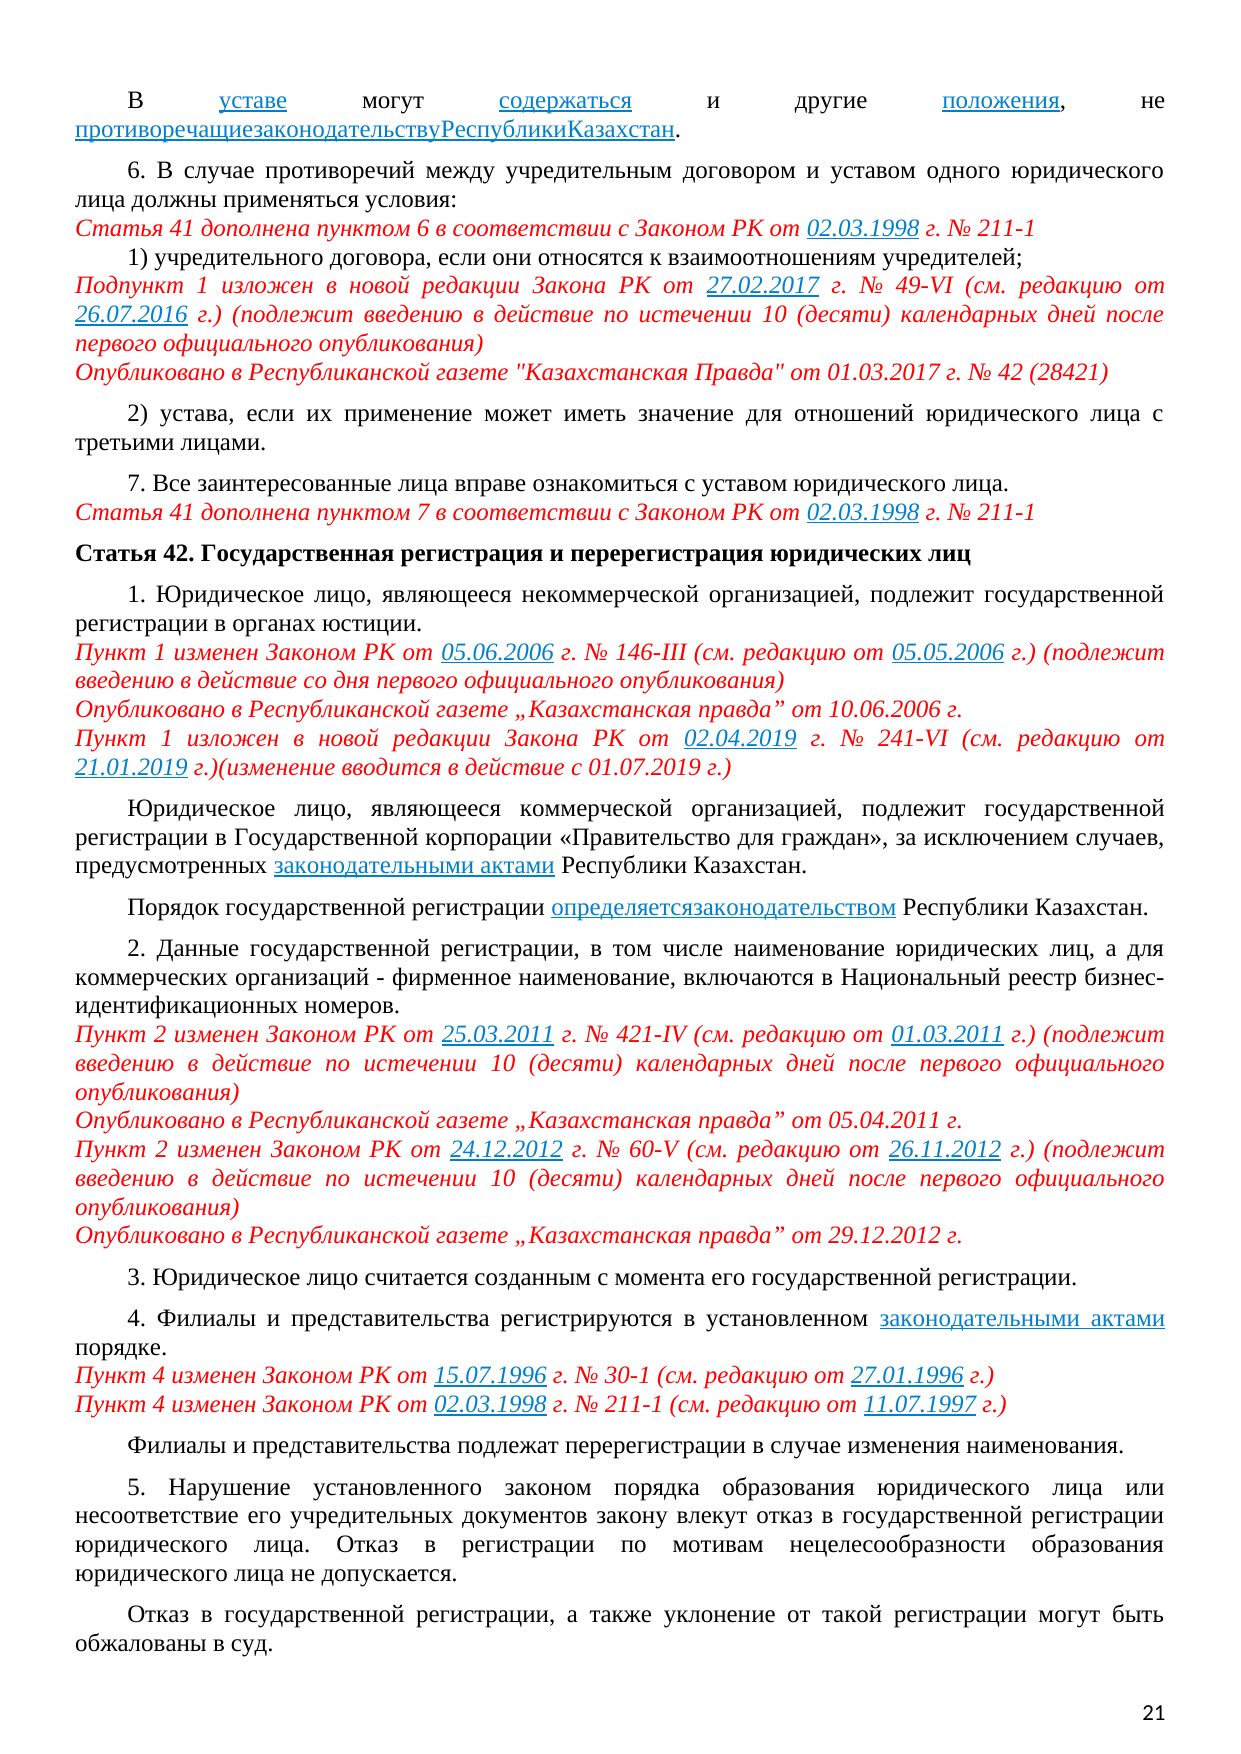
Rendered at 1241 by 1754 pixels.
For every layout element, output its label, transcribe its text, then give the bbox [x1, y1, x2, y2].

text 6. В случае противоречий между учредительным договором и уставом одного юридического лица должны применяться условия: [75, 155, 1165, 213]
text 1) учредительного договора, если они относятся к взаимоотношениям учредителей; [75, 242, 1165, 270]
text Отказ в государственной регистрации, а также уклонение от такой регистрации могут быть обжалованы в суд. [75, 1599, 1165, 1657]
text 2. Данные государственной регистрации, в том числе наименование юридических лиц, а для коммерческих организаций - фирменное наименование, включаются в Национальный реестр бизнес-идентификационных номеров. [75, 933, 1165, 1019]
text 3. Юридическое лицо считается созданным с момента его государственной регистрации. [75, 1262, 1165, 1290]
text Филиалы и представительства подлежат перерегистрации в случае изменения наименования. [75, 1430, 1165, 1459]
text Пункт 1 изложен в новой редакции Закона РК от 02.04.2019 г. № 241-VI (см. редакцию от 21.01.2019 г.)(изменение вводится в действие с 01.07.2019 г.) [75, 723, 1165, 780]
text Опубликовано в Республиканской газете "Казахстанская Правда" от 01.03.2017 г. № 42 (28421) [75, 357, 1165, 385]
text Пункт 4 изменен Законом РК от 02.03.1998 г. № 211-1 (см. редакцию от 11.07.1997 г.) [75, 1389, 1165, 1418]
text Опубликовано в Республиканской газете „Казахстанская правда” от 10.06.2006 г. [75, 694, 1165, 723]
text Пункт 2 изменен Законом РК от 24.12.2012 г. № 60-V (см. редакцию от 26.11.2012 г.) (подлежит введению в действие по истечении 10 (десяти) календарных дней после первого официального опубликования) [75, 1134, 1165, 1220]
text Опубликовано в Республиканской газете „Казахстанская правда” от 05.04.2011 г. [75, 1105, 1165, 1134]
text Юридическое лицо, являющееся коммерческой организацией, подлежит государственной регистрации в Государственной корпорации «Правительство для граждан», за исключением случаев, предусмотренных законодательными актами Республики Казахстан. [75, 793, 1165, 879]
text В уставе могут содержаться и другие положения, не противоречащиезаконодательствуРеспубликиКазахстан. [75, 85, 1165, 143]
text Статья 42. Государственная регистрация и перерегистрация юридических лиц [75, 538, 1165, 567]
text 1. Юридическое лицо, являющееся некоммерческой организацией, подлежит государственной регистрации в органах юстиции. [75, 579, 1165, 637]
text 5. Нарушение установленного законом порядка образования юридического лица или несоответствие его учредительных документов закону влекут отказ в государственной регистрации юридического лица. Отказ в регистрации по мотивам нецелесообразности образования юридического лица не допускается. [75, 1472, 1165, 1587]
text Порядок государственной регистрации определяетсязаконодательством Республики Казахстан. [75, 892, 1165, 920]
text 4. Филиалы и представительства регистрируются в установленном законодательными актами порядке. [75, 1303, 1165, 1360]
text Пункт 1 изменен Законом РК от 05.06.2006 г. № 146-III (см. редакцию от 05.05.2006 г.) (подлежит введению в действие со дня первого официального опубликования) [75, 637, 1165, 694]
text Статья 41 дополнена пунктом 7 в соответствии с Законом РК от 02.03.1998 г. № 211-1 [75, 497, 1165, 525]
text Подпункт 1 изложен в новой редакции Закона РК от 27.02.2017 г. № 49-VI (см. редакцию от 26.07.2016 г.) (подлежит введению в действие по истечении 10 (десяти) календарных дней после первого официального опубликования) [75, 270, 1165, 357]
text 2) устава, если их применение может иметь значение для отношений юридического лица с третьими лицами. [75, 398, 1165, 455]
text Статья 41 дополнена пунктом 6 в соответствии с Законом РК от 02.03.1998 г. № 211-1 [75, 213, 1165, 242]
text 7. Все заинтересованные лица вправе ознакомиться с уставом юридического лица. [75, 468, 1165, 497]
text Пункт 2 изменен Законом РК от 25.03.2011 г. № 421-IV (см. редакцию от 01.03.2011 г.) (подлежит введению в действие по истечении 10 (десяти) календарных дней после первого официального опубликования) [75, 1019, 1165, 1105]
text Пункт 4 изменен Законом РК от 15.07.1996 г. № 30-1 (см. редакцию от 27.01.1996 г.) [75, 1360, 1165, 1389]
text Опубликовано в Республиканской газете „Казахстанская правда” от 29.12.2012 г. [75, 1220, 1165, 1249]
